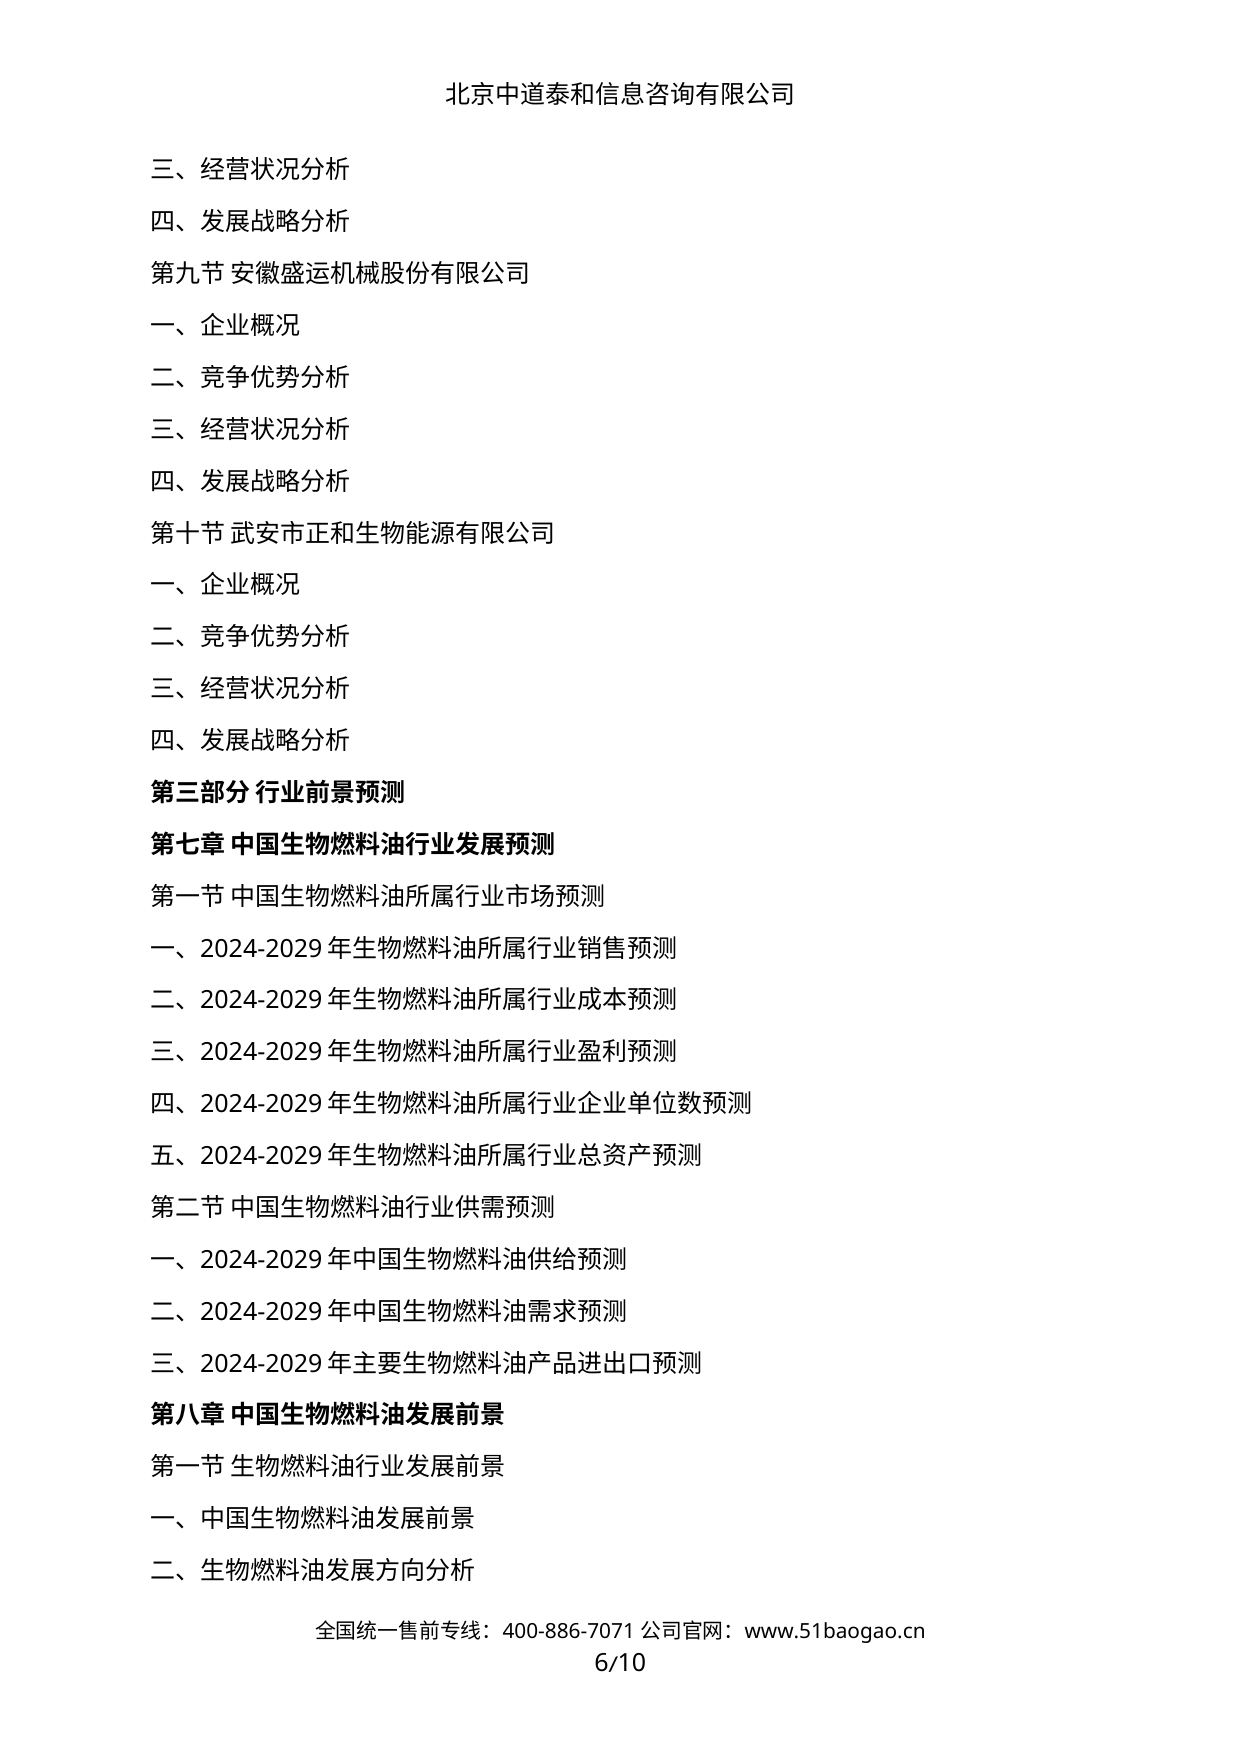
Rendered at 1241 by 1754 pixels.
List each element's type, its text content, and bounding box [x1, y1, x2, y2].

text 第八章 中国生物燃料油发展前景 [150, 1395, 1090, 1431]
text 第三部分 行业前景预测 [150, 772, 1090, 809]
text 第七章 中国生物燃料油行业发展预测 [150, 824, 1090, 861]
text 四、发展战略分析 [150, 721, 1090, 757]
text 第一节 中国生物燃料油所属行业市场预测 [150, 876, 1090, 912]
text 一、企业概况 [150, 565, 1090, 601]
text 四、发展战略分析 [150, 461, 1090, 497]
text 第一节 生物燃料油行业发展前景 [150, 1447, 1090, 1483]
text 二、生物燃料油发展方向分析 [150, 1551, 1090, 1587]
text 二、竞争优势分析 [150, 617, 1090, 653]
text 一、2024-2029年中国生物燃料油供给预测 [150, 1239, 1090, 1276]
text 第九节 安徽盛运机械股份有限公司 [150, 254, 1090, 290]
text 第十节 武安市正和生物能源有限公司 [150, 513, 1090, 549]
text 二、2024-2029年生物燃料油所属行业成本预测 [150, 980, 1090, 1016]
text 三、经营状况分析 [150, 669, 1090, 705]
text 第二节 中国生物燃料油行业供需预测 [150, 1187, 1090, 1224]
text 一、中国生物燃料油发展前景 [150, 1499, 1090, 1535]
text 二、竞争优势分析 [150, 357, 1090, 394]
text 四、发展战略分析 [150, 202, 1090, 238]
text 四、2024-2029年生物燃料油所属行业企业单位数预测 [150, 1084, 1090, 1120]
text 二、2024-2029年中国生物燃料油需求预测 [150, 1291, 1090, 1327]
text 五、2024-2029年生物燃料油所属行业总资产预测 [150, 1136, 1090, 1172]
text 三、经营状况分析 [150, 150, 1090, 186]
text 三、经营状况分析 [150, 409, 1090, 446]
text 三、2024-2029年生物燃料油所属行业盈利预测 [150, 1032, 1090, 1068]
text 三、2024-2029年主要生物燃料油产品进出口预测 [150, 1343, 1090, 1379]
text 一、2024-2029年生物燃料油所属行业销售预测 [150, 928, 1090, 964]
text 一、企业概况 [150, 306, 1090, 342]
